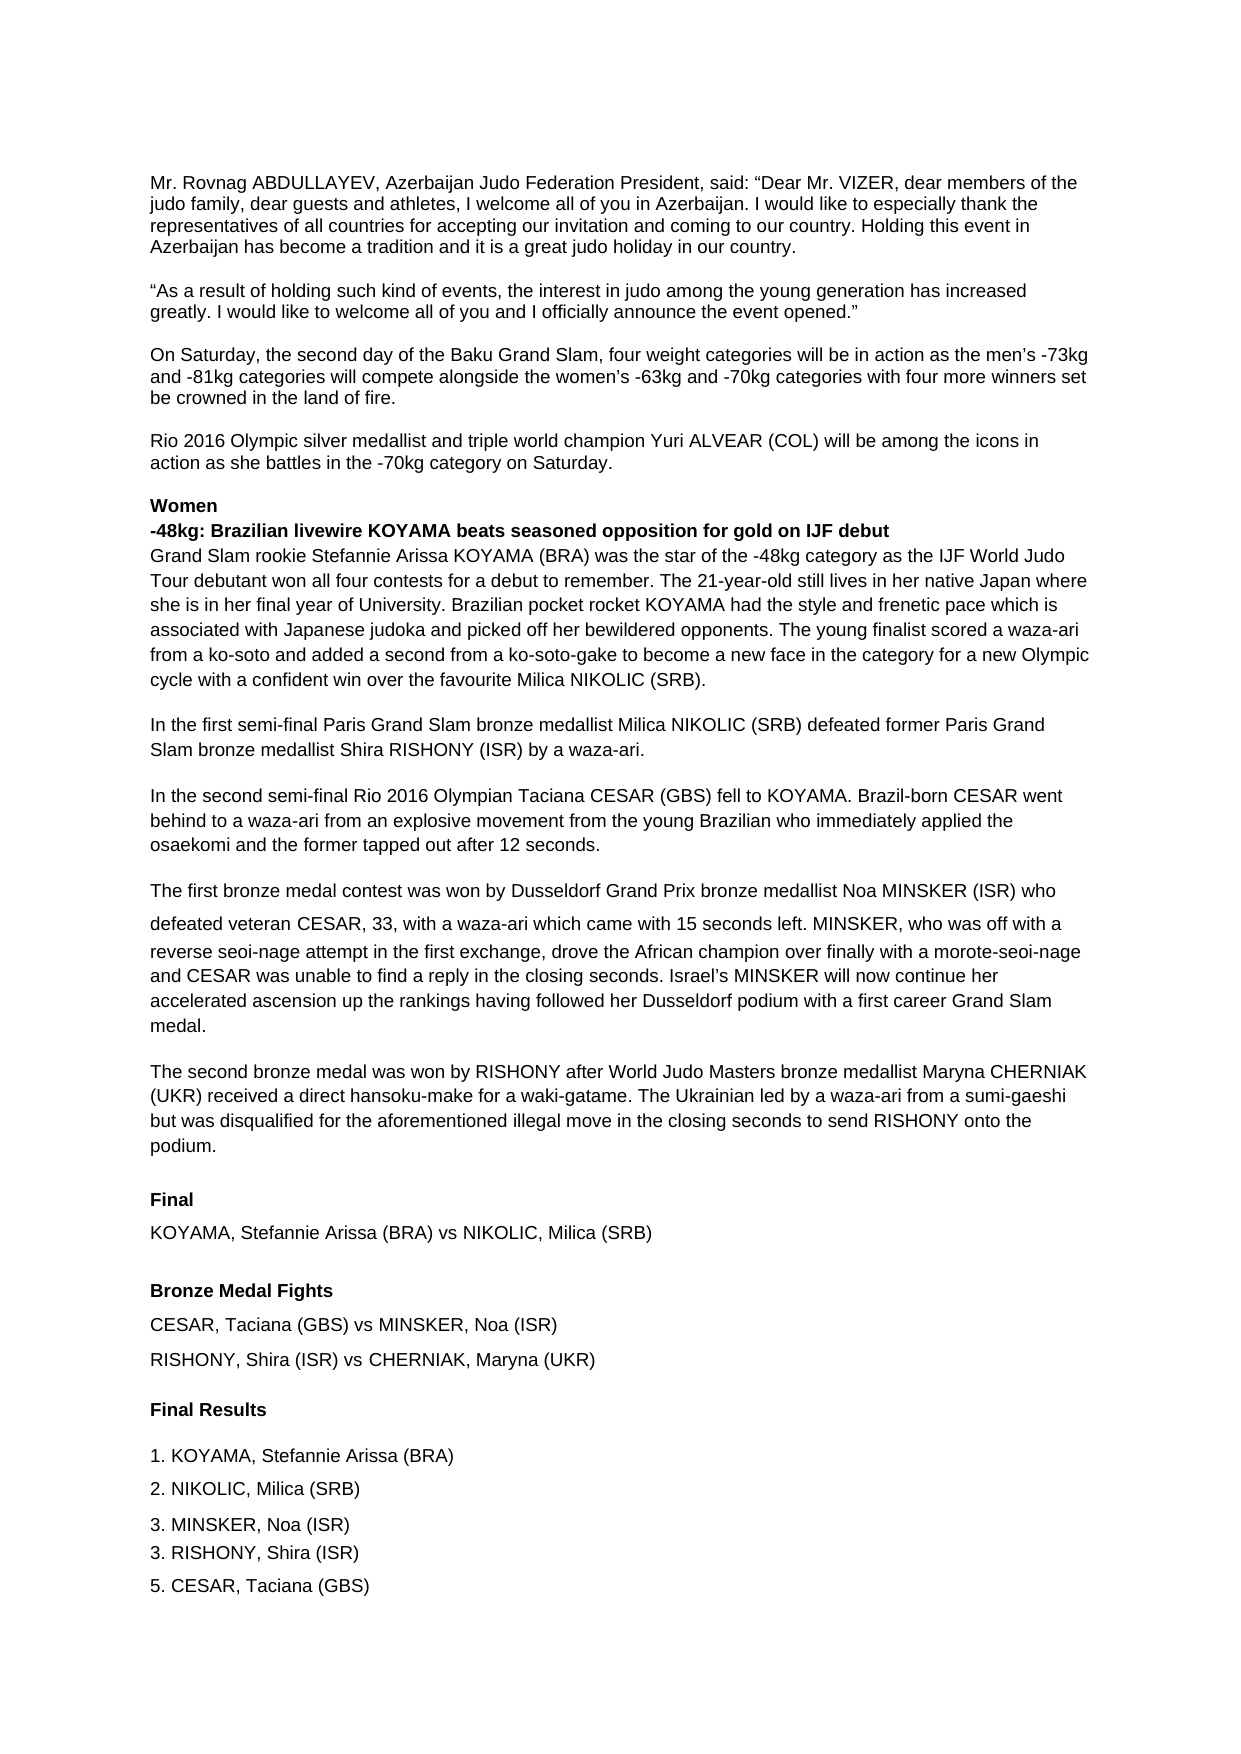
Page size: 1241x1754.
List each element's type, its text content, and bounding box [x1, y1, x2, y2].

text Final Results [150, 1399, 1090, 1421]
text The second bronze medal was won by RISHONY after World Judo Masters bronze medallist Maryna CHERNIAK (UKR) received a direct hansoku-make for a waki-gatame. The Ukrainian led by a waza-ari from a sumi-gaeshi but was disqualified for the aforementioned illegal move in the closing seconds to send RISHONY onto the podium. [150, 1061, 1090, 1156]
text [150, 1445, 1090, 1599]
text Bronze Medal Fights CESAR, Taciana (GBS) vs MINSKER, Noa (ISR) RISHONY, Shira (ISR) vs CHERNIAK, Maryna (UKR) [150, 1280, 1090, 1374]
text On Saturday, the second day of the Baku Grand Slam, four weight categories will be in action as the men’s -73kg and -81kg categories will compete alongside the women’s -63kg and -70kg categories with four more winners set be crowned in the land of fire. [150, 344, 1090, 409]
text Mr. Rovnag ABDULLAYEV, Azerbaijan Judo Federation President, said: “Dear Mr. VIZER, dear members of the judo family, dear guests and athletes, I welcome all of you in Azerbaijan. I would like to especially thank the representatives of all countries for accepting our invitation and coming to our country. Holding this event in Azerbaijan has become a tradition and it is a great judo holiday in our country. [150, 172, 1090, 258]
text Final KOYAMA, Stefannie Arissa (BRA) vs NIKOLIC, Milica (SRB) [150, 1189, 1090, 1246]
text Rio 2016 Olympic silver medallist and triple world champion Yuri ALVEAR (COL) will be among the icons in action as she battles in the -70kg category on Saturday. [150, 430, 1090, 473]
text The first bronze medal contest was won by Dusseldorf Grand Prix bronze medallist Noa MINSKER (ISR) who defeated veteran CESAR, 33, with a waza-ari which came with 15 seconds left. MINSKER, who was off with a reverse seoi-nage attempt in the first exchange, drove the African champion over finally with a morote-seoi-nage and CESAR was unable to find a reply in the closing seconds. Israel’s MINSKER will now continue her accelerated ascension up the rankings having followed her Dusseldorf podium with a first career Grand Slam medal. [150, 880, 1090, 1036]
text Women -48kg: Brazilian livewire KOYAMA beats seasoned opposition for gold on IJF debut Grand Slam rookie Stefannie Arissa KOYAMA (BRA) was the star of the -48kg category as the IJF World Judo Tour debutant won all four contests for a debut to remember. The 21-year-old still lives in her native Japan where she is in her final year of University. Brazilian pocket rocket KOYAMA had the style and frenetic pace which is associated with Japanese judoka and picked off her bewildered opponents. The young finalist scored a waza-ari from a ko-soto and added a second from a ko-soto-gake to become a new face in the category for a new Olympic cycle with a confident win over the favourite Milica NIKOLIC (SRB). [150, 495, 1090, 690]
text In the second semi-final Rio 2016 Olympian Taciana CESAR (GBS) fell to KOYAMA. Brazil-born CESAR went behind to a waza-ari from an explosive movement from the young Brazilian who immediately applied the osaekomi and the former tapped out after 12 seconds. [150, 784, 1090, 856]
text “As a result of holding such kind of events, the interest in judo among the young generation has increased greatly. I would like to welcome all of you and I officially announce the event opened.” [150, 279, 1090, 322]
text In the first semi-final Paris Grand Slam bronze medallist Milica NIKOLIC (SRB) defeated former Paris Grand Slam bronze medallist Shira RISHONY (ISR) by a waza-ari. [150, 714, 1090, 761]
